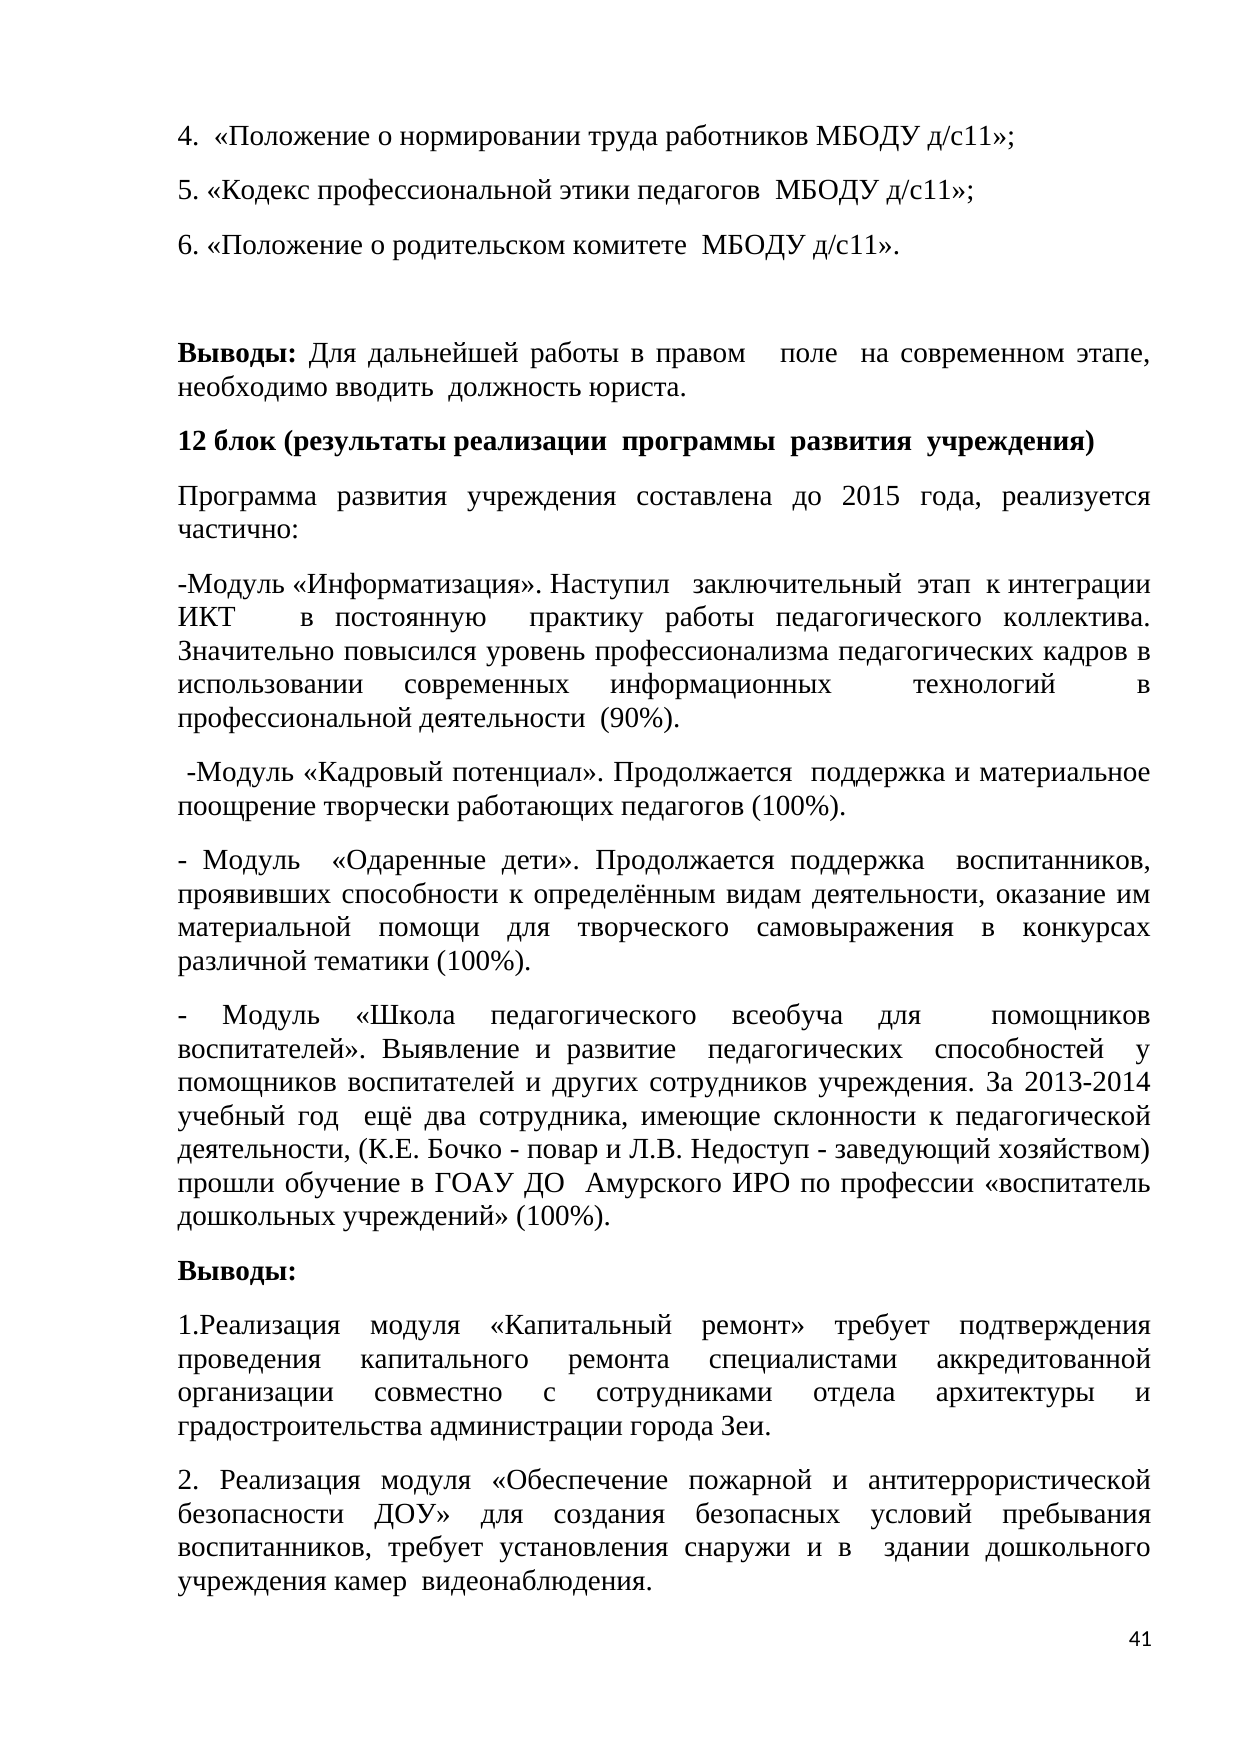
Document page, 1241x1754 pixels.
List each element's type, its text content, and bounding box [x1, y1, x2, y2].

text -Модуль «Информатизация». Наступил заключительный этап к интеграции ИКТ в постоянную практику работы педагогического коллектива. Значительно повысился уровень профессионализма педагогических кадров в использовании современных информационных технологий в профессиональной деятельности (90%). [177, 566, 1152, 733]
text - Модуль «Школа педагогического всеобуча для помощников воспитателей». Выявление и развитие педагогических способностей у помощников воспитателей и других сотрудников учреждения. За 2013-2014 учебный год ещё два сотрудника, имеющие склонности к педагогической деятельности, (К.Е. Бочко - повар и Л.В. Недоступ - заведующий хозяйством) прошли обучение в ГОАУ ДО Амурского ИРО по профессии «воспитатель дошкольных учреждений» (100%). [177, 997, 1152, 1232]
text Выводы: Для дальнейшей работы в правом поле на современном этапе, необходимо вводить должность юриста. [177, 336, 1152, 403]
text 1.Реализация модуля «Капитальный ремонт» требует подтверждения проведения капитального ремонта специалистами аккредитованной организации совместно с сотрудниками отдела архитектуры и градостроительства администрации города Зеи. [177, 1307, 1152, 1441]
text 2. Реализация модуля «Обеспечение пожарной и антитеррористической безопасности ДОУ» для создания безопасных условий пребывания воспитанников, требует установления снаружи и в здании дошкольного учреждения камер видеонаблюдения. [177, 1462, 1152, 1596]
text - Модуль «Одаренные дети». Продолжается поддержка воспитанников, проявивших способности к определённым видам деятельности, оказание им материальной помощи для творческого самовыражения в конкурсах различной тематики (100%). [177, 842, 1152, 976]
text 12 блок (результаты реализации программы развития учреждения) [177, 423, 1152, 457]
text 5. «Кодекс профессиональной этики педагогов МБОДУ д/с11»; [177, 172, 1152, 206]
text -Модуль «Кадровый потенциал». Продолжается поддержка и материальное поощрение творчески работающих педагогов (100%). [177, 754, 1152, 821]
text Выводы: [177, 1253, 1152, 1286]
text 6. «Положение о родительском комитете МБОДУ д/с11». [177, 227, 1152, 260]
text 4. «Положение о нормировании труда работников МБОДУ д/с11»; [177, 118, 1152, 152]
text Программа развития учреждения составлена до 2015 года, реализуется частично: [177, 478, 1152, 545]
